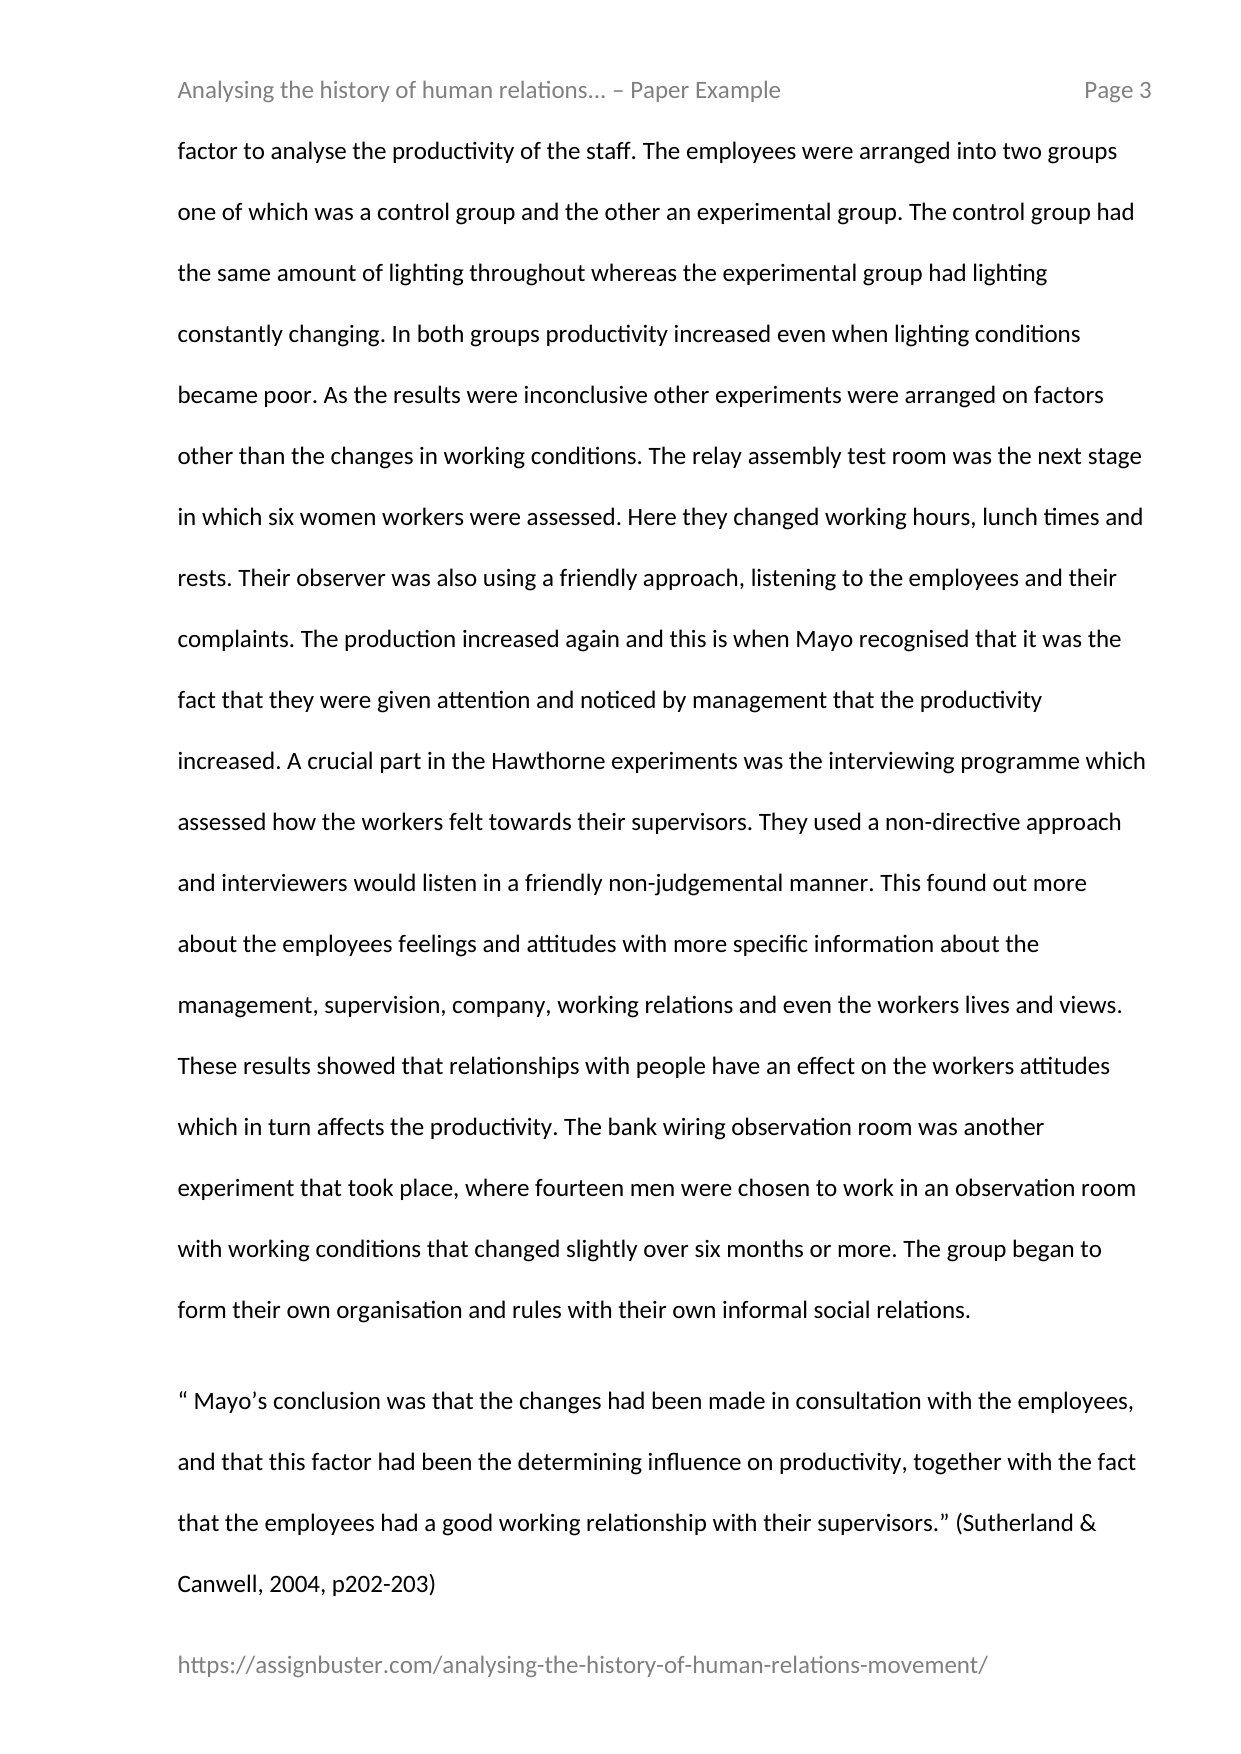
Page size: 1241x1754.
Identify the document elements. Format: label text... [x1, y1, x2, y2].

text “ Mayo’s conclusion was that the changes had been made in consultation with the employees, and that this factor had been the determining influence on productivity, together with the fact that the employees had a good working relationship with their supervisors.” (Sutherland & Canwell, 2004, p202-203) [177, 1385, 1152, 1599]
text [177, 135, 1152, 1325]
